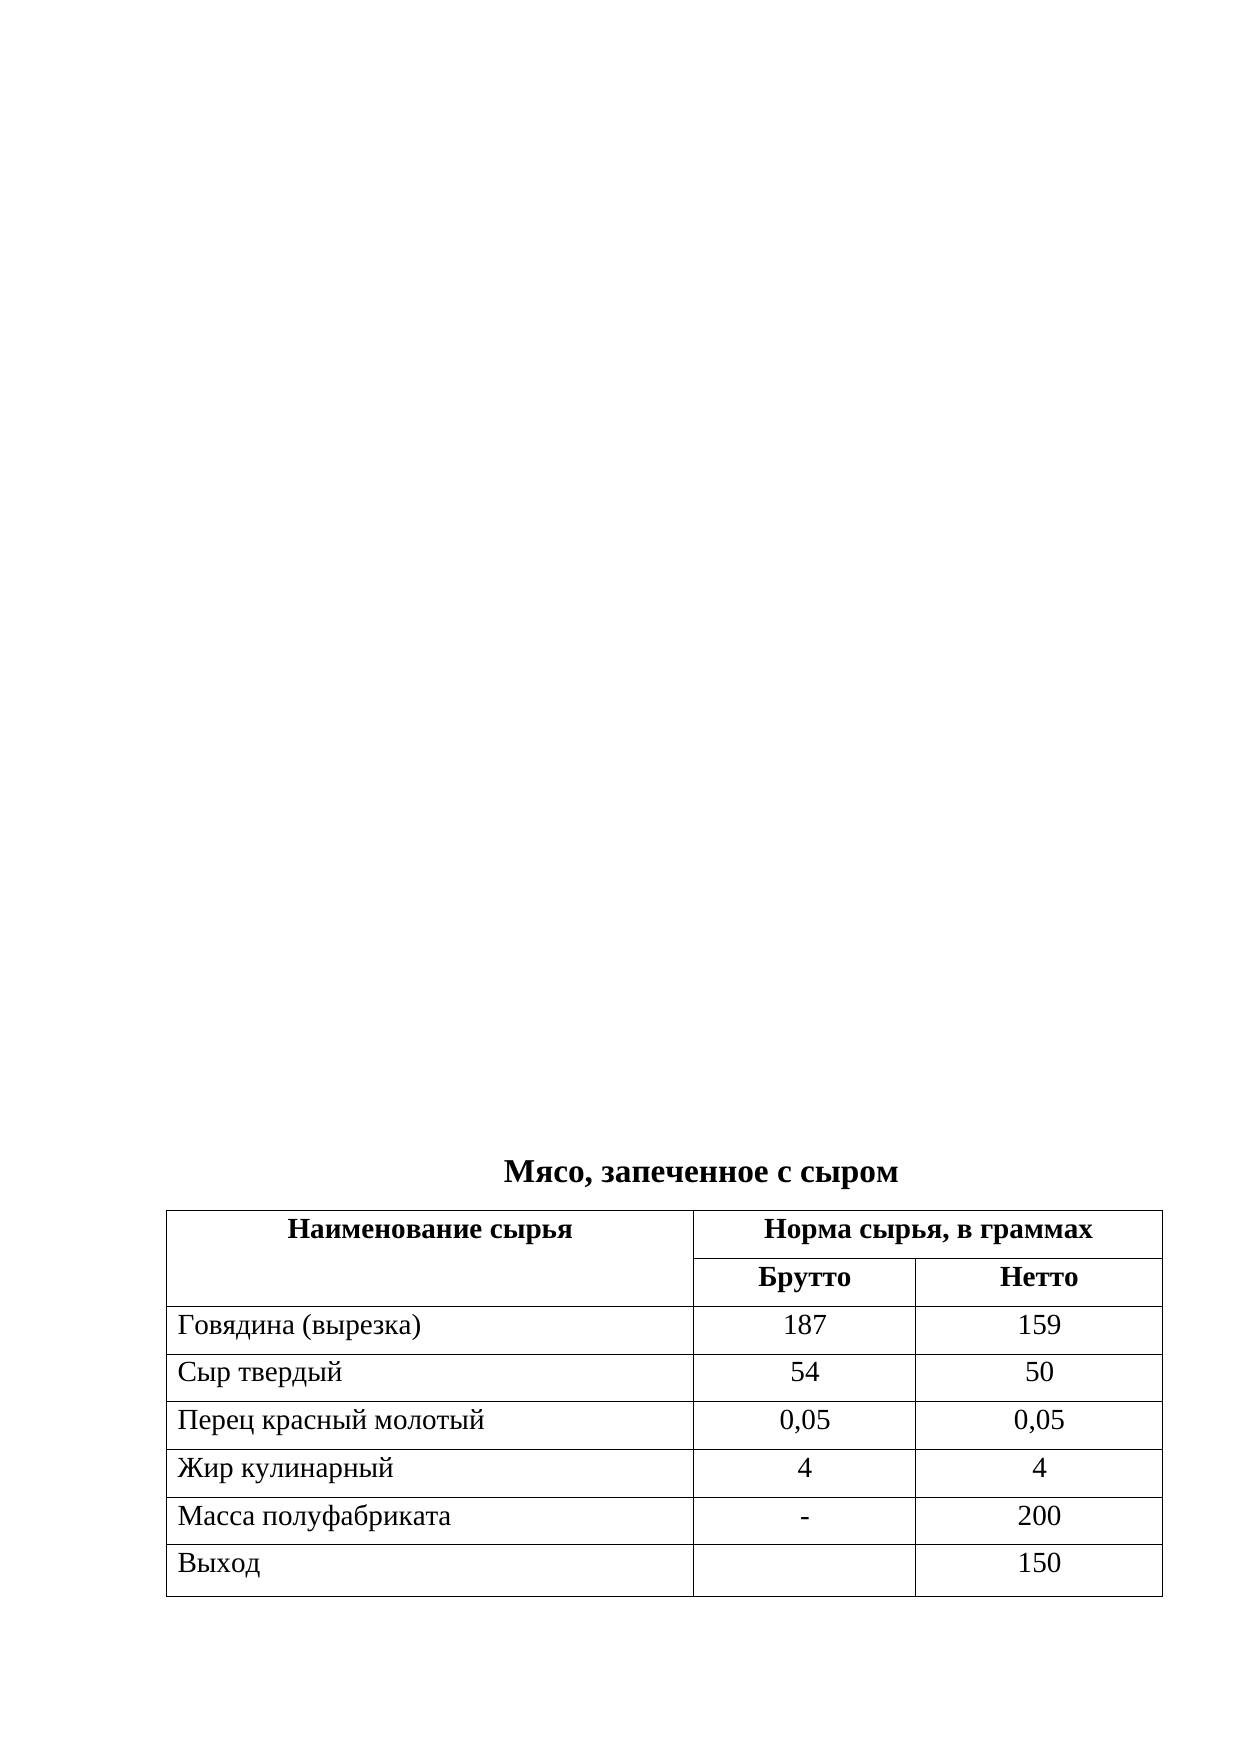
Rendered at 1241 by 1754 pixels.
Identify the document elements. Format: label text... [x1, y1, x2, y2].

table_cell Жир кулинарный [167, 1450, 693, 1497]
table_header Наименование сырья [167, 1211, 693, 1306]
table_cell - [694, 1498, 915, 1544]
table_cell 200 [916, 1498, 1162, 1544]
table_header Норма сырья, в граммах [694, 1211, 1162, 1258]
table_cell 0,05 [916, 1402, 1162, 1449]
table_cell Масса полуфабриката [167, 1498, 693, 1544]
table_cell Нетто [916, 1259, 1162, 1306]
table_cell 159 [916, 1307, 1162, 1353]
table_cell Брутто [694, 1259, 915, 1306]
table_cell 150 [916, 1545, 1162, 1596]
table_cell 4 [916, 1450, 1162, 1497]
table_cell 187 [694, 1307, 915, 1353]
text Мясо, запеченное с сыром [177, 1151, 1152, 1189]
table_cell Выход [167, 1545, 693, 1596]
table_cell 54 [694, 1355, 915, 1401]
table_cell 4 [694, 1450, 915, 1497]
table_cell Сыр твердый [167, 1355, 693, 1401]
table_cell [694, 1545, 915, 1596]
table_cell 0,05 [694, 1402, 915, 1449]
table_cell Говядина (вырезка) [167, 1307, 693, 1353]
table_cell Перец красный молотый [167, 1402, 693, 1449]
table_cell 50 [916, 1355, 1162, 1401]
